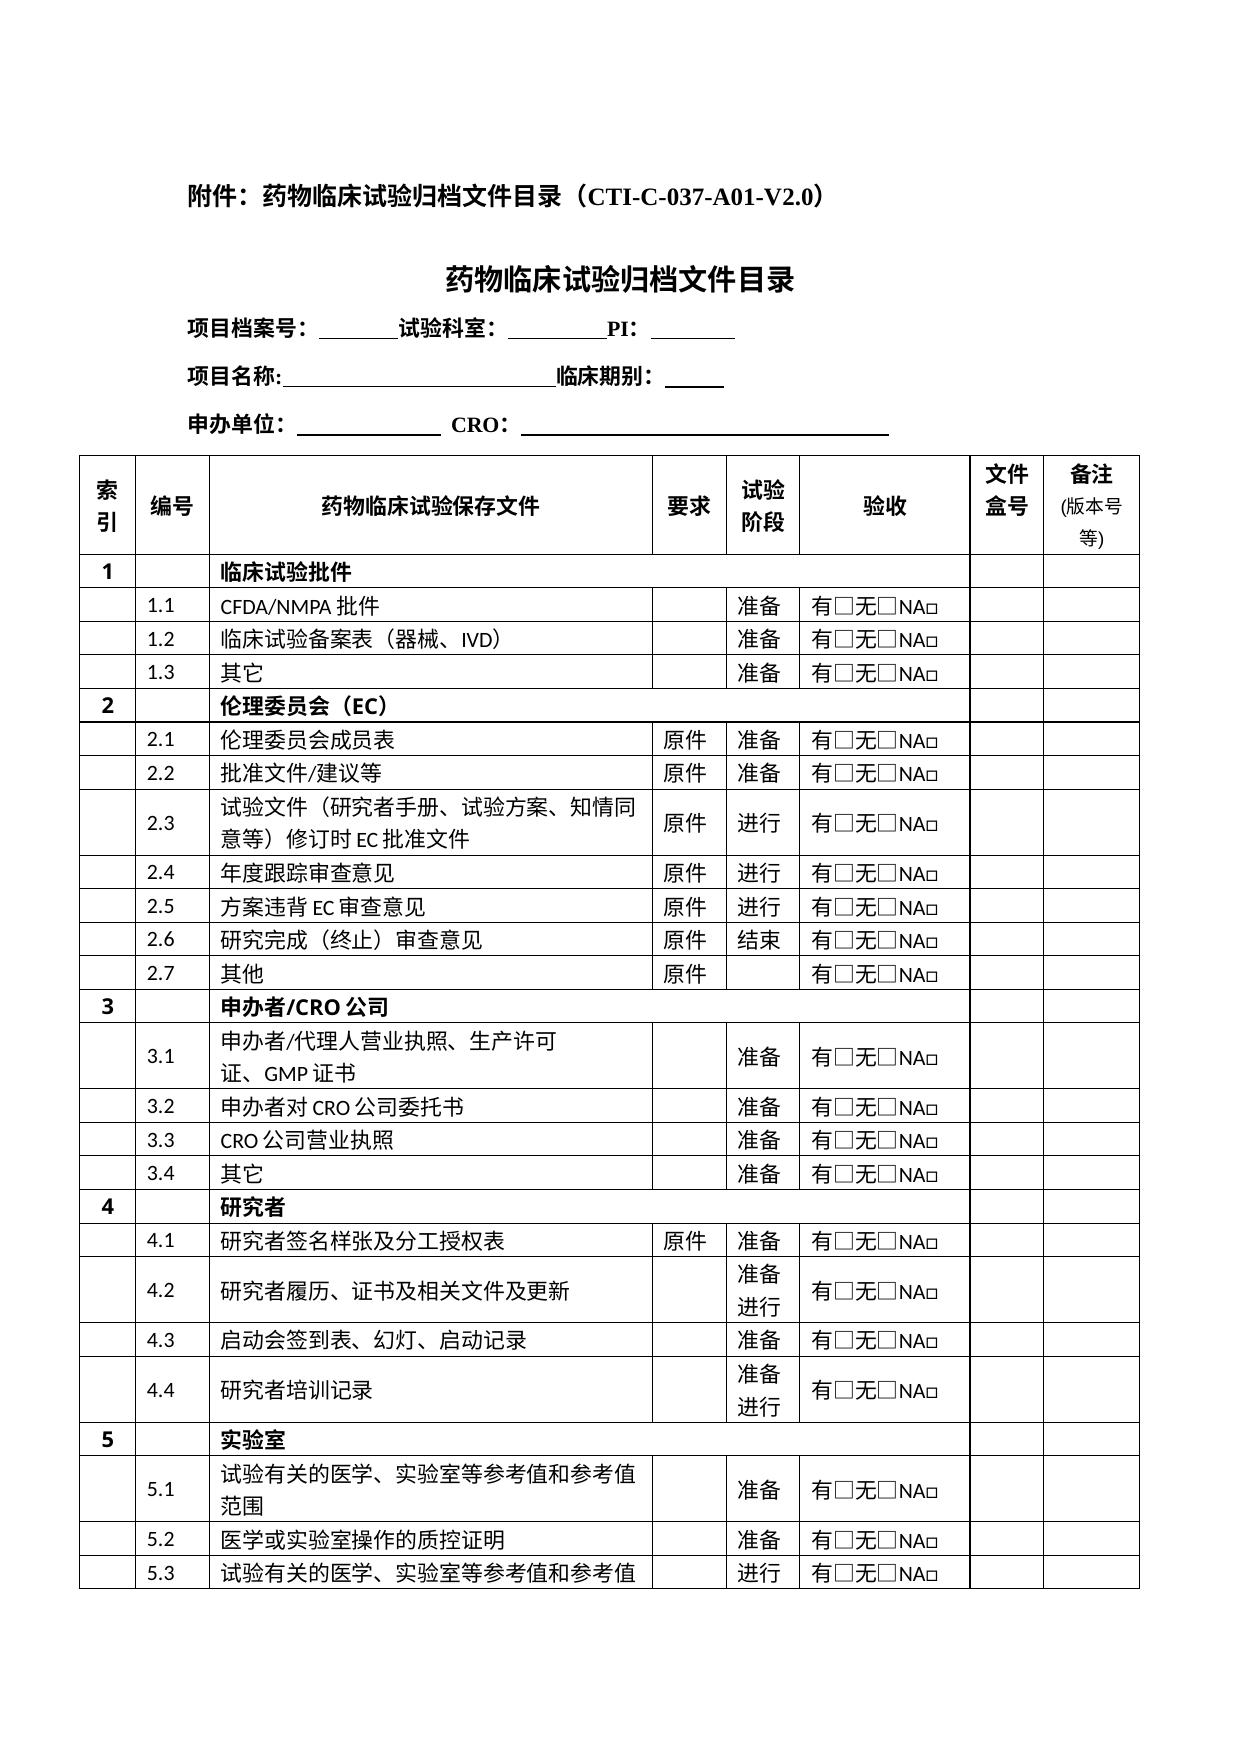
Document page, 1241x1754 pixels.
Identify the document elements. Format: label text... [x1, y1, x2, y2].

table_cell [80, 1357, 135, 1422]
table_cell 有□无□NA□ [800, 1156, 969, 1189]
table_header 备注 (版本号等) [1044, 456, 1139, 554]
table_cell 准备 [727, 1089, 799, 1122]
table_cell 准备 进行 [727, 1257, 799, 1322]
table_cell [80, 588, 135, 621]
table_cell 准备 [727, 723, 799, 755]
table_cell 其他 [210, 956, 652, 989]
table_cell [1044, 723, 1139, 755]
table_cell 研究者签名样张及分工授权表 [210, 1224, 652, 1256]
table_cell [653, 1456, 726, 1521]
table_cell 5.3 [136, 1556, 209, 1588]
table_cell 申办者对CRO公司委托书 [210, 1089, 652, 1122]
table_cell [1044, 990, 1139, 1022]
table_cell CFDA/NMPA批件 [210, 588, 652, 621]
table_cell 3.2 [136, 1089, 209, 1122]
table_cell 3.4 [136, 1156, 209, 1189]
table_cell 试验有关的医学、实验室等参考值和参考值范围 [210, 1456, 652, 1521]
table_cell [1044, 1423, 1139, 1455]
table_cell [1044, 856, 1139, 888]
table_cell 研究者培训记录 [210, 1357, 652, 1422]
table_cell [971, 723, 1043, 755]
table_cell 原件 [653, 723, 726, 755]
table_cell 2.2 [136, 756, 209, 788]
table_cell [1044, 1089, 1139, 1122]
table_cell [136, 689, 209, 721]
table_cell [80, 1156, 135, 1189]
table_cell 有□无□NA□ [800, 956, 969, 989]
table_cell [136, 1190, 209, 1222]
table_cell [1044, 923, 1139, 955]
table_cell 准备 [727, 655, 799, 688]
table_header 文件盒号 [971, 456, 1043, 554]
table_cell 试验文件（研究者手册、试验方案、知情同意等）修订时EC批准文件 [210, 790, 652, 854]
table_cell 有□无□NA□ [800, 588, 969, 621]
table_cell 有□无□NA□ [800, 1556, 969, 1588]
table_cell 有□无□NA□ [800, 723, 969, 755]
table_cell [1044, 1522, 1139, 1555]
table_cell 4.4 [136, 1357, 209, 1422]
table_cell [1044, 588, 1139, 621]
table_cell 4.1 [136, 1224, 209, 1256]
table_cell 进行 [727, 1556, 799, 1588]
table_cell 有□无□NA□ [800, 790, 969, 854]
table_cell [653, 1257, 726, 1322]
table_cell [1044, 756, 1139, 788]
table_cell 准备 进行 [727, 1357, 799, 1422]
table_cell 原件 [653, 756, 726, 788]
table_cell [80, 790, 135, 854]
table_cell 2.6 [136, 923, 209, 955]
table_cell 准备 [727, 588, 799, 621]
table_cell [80, 1556, 135, 1588]
table_cell [653, 1156, 726, 1189]
table_cell [1044, 1556, 1139, 1588]
table_cell [80, 956, 135, 989]
table_cell 2.4 [136, 856, 209, 888]
table_cell [971, 1023, 1043, 1088]
table_cell 有□无□NA□ [800, 1456, 969, 1521]
table_cell 有□无□NA□ [800, 756, 969, 788]
table_cell 5.1 [136, 1456, 209, 1521]
table_cell [971, 1556, 1043, 1588]
table_cell 2.7 [136, 956, 209, 989]
table_cell 有□无□NA□ [800, 1224, 969, 1256]
table_cell [653, 622, 726, 654]
table_cell 3 [80, 990, 135, 1022]
table_cell 3.3 [136, 1123, 209, 1155]
text 附件：药物临床试验归档文件目录（CTI-C-037-A01-V2.0） [187, 162, 1053, 227]
table_cell [80, 1123, 135, 1155]
table_cell 有□无□NA□ [800, 889, 969, 922]
table_cell 研究完成（终止）审查意见 [210, 923, 652, 955]
table_cell 其它 [210, 655, 652, 688]
table_cell 2.3 [136, 790, 209, 854]
table_cell 实验室 [210, 1423, 969, 1455]
table_cell [1044, 689, 1139, 721]
table_cell [1044, 956, 1139, 989]
table_cell 有□无□NA□ [800, 1522, 969, 1555]
table_cell [971, 1357, 1043, 1422]
table_cell 结束 [727, 923, 799, 955]
table_cell 其它 [210, 1156, 652, 1189]
table_cell 准备 [727, 1156, 799, 1189]
table_cell [971, 1224, 1043, 1256]
table_cell [80, 622, 135, 654]
table_cell 1.1 [136, 588, 209, 621]
table_cell 准备 [727, 1023, 799, 1088]
table_cell [971, 856, 1043, 888]
table_header 要求 [653, 456, 726, 554]
table_cell [653, 1123, 726, 1155]
table_cell CRO公司营业执照 [210, 1123, 652, 1155]
table_cell 方案违背EC审查意见 [210, 889, 652, 922]
table_cell 启动会签到表、幻灯、启动记录 [210, 1323, 652, 1356]
table_cell 申办者/CRO公司 [210, 990, 969, 1022]
text 项目档案号： 试验科室： PI： [187, 310, 1053, 343]
table_cell [1044, 1156, 1139, 1189]
table_cell [727, 956, 799, 989]
table_cell 3.1 [136, 1023, 209, 1088]
table_cell 准备 [727, 1456, 799, 1521]
table_cell 有□无□NA□ [800, 1089, 969, 1122]
table_cell [80, 1089, 135, 1122]
table_cell [1044, 622, 1139, 654]
table_cell 4 [80, 1190, 135, 1222]
table_cell 4.2 [136, 1257, 209, 1322]
text 申办单位： CRO： [187, 407, 1053, 439]
table_header 验收 [800, 456, 969, 554]
table_cell 进行 [727, 856, 799, 888]
table_cell 有□无□NA□ [800, 1023, 969, 1088]
table_cell [1044, 1123, 1139, 1155]
table_cell [136, 990, 209, 1022]
table_cell [971, 1190, 1043, 1222]
text 项目名称: 临床期别： [187, 358, 1053, 391]
table_cell [653, 1522, 726, 1555]
table_cell [971, 622, 1043, 654]
table_cell [971, 1156, 1043, 1189]
table_cell [653, 1089, 726, 1122]
table_cell [971, 1323, 1043, 1356]
table_cell 5.2 [136, 1522, 209, 1555]
table_cell [136, 1423, 209, 1455]
table_cell [971, 923, 1043, 955]
table_cell [80, 1257, 135, 1322]
table_cell 伦理委员会（EC） [210, 689, 969, 721]
table_cell 有□无□NA□ [800, 1123, 969, 1155]
table_cell 有□无□NA□ [800, 1323, 969, 1356]
table_cell 临床试验备案表（器械、IVD） [210, 622, 652, 654]
table_cell 准备 [727, 1224, 799, 1256]
table_cell [971, 990, 1043, 1022]
table_cell [971, 555, 1043, 587]
table_header 药物临床试验保存文件 [210, 456, 652, 554]
table_cell [971, 1257, 1043, 1322]
text 药物临床试验归档文件目录 [187, 245, 1053, 310]
table_cell [1044, 1190, 1139, 1222]
table_cell 研究者 [210, 1190, 969, 1222]
table_cell 临床试验批件 [210, 555, 969, 587]
table_cell [971, 756, 1043, 788]
table_cell 进行 [727, 889, 799, 922]
table_cell 有□无□NA□ [800, 622, 969, 654]
table_cell 有□无□NA□ [800, 1257, 969, 1322]
table_cell [80, 1456, 135, 1521]
table_cell [1044, 1224, 1139, 1256]
table_cell [653, 1323, 726, 1356]
table_cell [971, 1456, 1043, 1521]
table_cell [80, 1023, 135, 1088]
table_cell 批准文件/建议等 [210, 756, 652, 788]
table_cell 原件 [653, 856, 726, 888]
table_header 索引 [80, 456, 135, 554]
table_cell [80, 923, 135, 955]
table_cell [1044, 555, 1139, 587]
table_cell 研究者履历、证书及相关文件及更新 [210, 1257, 652, 1322]
table_cell [80, 655, 135, 688]
table_cell [971, 790, 1043, 854]
table_cell 准备 [727, 1123, 799, 1155]
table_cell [210, 1556, 652, 1588]
table_cell [1044, 790, 1139, 854]
table_header 编号 [136, 456, 209, 554]
table_cell 2.1 [136, 723, 209, 755]
table_cell [1044, 655, 1139, 688]
table_cell 有□无□NA□ [800, 923, 969, 955]
table_cell [971, 889, 1043, 922]
table_cell [653, 1023, 726, 1088]
table_cell 年度跟踪审查意见 [210, 856, 652, 888]
table_cell [80, 1522, 135, 1555]
table_cell 1 [80, 555, 135, 587]
table_cell [1044, 1323, 1139, 1356]
table_header 试验阶段 [727, 456, 799, 554]
table_cell 有□无□NA□ [800, 856, 969, 888]
table_cell 5 [80, 1423, 135, 1455]
table_cell [1044, 1023, 1139, 1088]
table_cell [971, 1423, 1043, 1455]
table_cell [1044, 1257, 1139, 1322]
table_cell [1044, 889, 1139, 922]
table_cell 有□无□NA□ [800, 1357, 969, 1422]
table_cell [80, 856, 135, 888]
table_cell 准备 [727, 622, 799, 654]
table_cell 4.3 [136, 1323, 209, 1356]
table_cell [653, 588, 726, 621]
table_cell 有□无□NA□ [800, 655, 969, 688]
table_cell 申办者/代理人营业执照、生产许可证、GMP证书 [210, 1023, 652, 1088]
table_cell [653, 1556, 726, 1588]
table_cell [653, 655, 726, 688]
table_cell [971, 655, 1043, 688]
table_cell 准备 [727, 756, 799, 788]
table_cell 2 [80, 689, 135, 721]
table_cell [971, 1089, 1043, 1122]
table_cell 准备 [727, 1522, 799, 1555]
table_cell [1044, 1456, 1139, 1521]
table_cell [971, 956, 1043, 989]
table_cell [80, 723, 135, 755]
table_cell [80, 756, 135, 788]
table_cell [971, 588, 1043, 621]
table_cell 医学或实验室操作的质控证明 [210, 1522, 652, 1555]
table_cell 进行 [727, 790, 799, 854]
table_cell [80, 1224, 135, 1256]
table_cell [80, 1323, 135, 1356]
table_cell [971, 1123, 1043, 1155]
table_cell 原件 [653, 923, 726, 955]
table_cell 原件 [653, 790, 726, 854]
table_cell 2.5 [136, 889, 209, 922]
table_cell 1.3 [136, 655, 209, 688]
table_cell [1044, 1357, 1139, 1422]
table_cell 原件 [653, 956, 726, 989]
table_cell [971, 1522, 1043, 1555]
table_cell 1.2 [136, 622, 209, 654]
table_cell [80, 889, 135, 922]
table_cell 原件 [653, 1224, 726, 1256]
table_cell [653, 1357, 726, 1422]
table_cell [971, 689, 1043, 721]
table_cell [136, 555, 209, 587]
table_cell 准备 [727, 1323, 799, 1356]
table_cell 原件 [653, 889, 726, 922]
table_cell 伦理委员会成员表 [210, 723, 652, 755]
